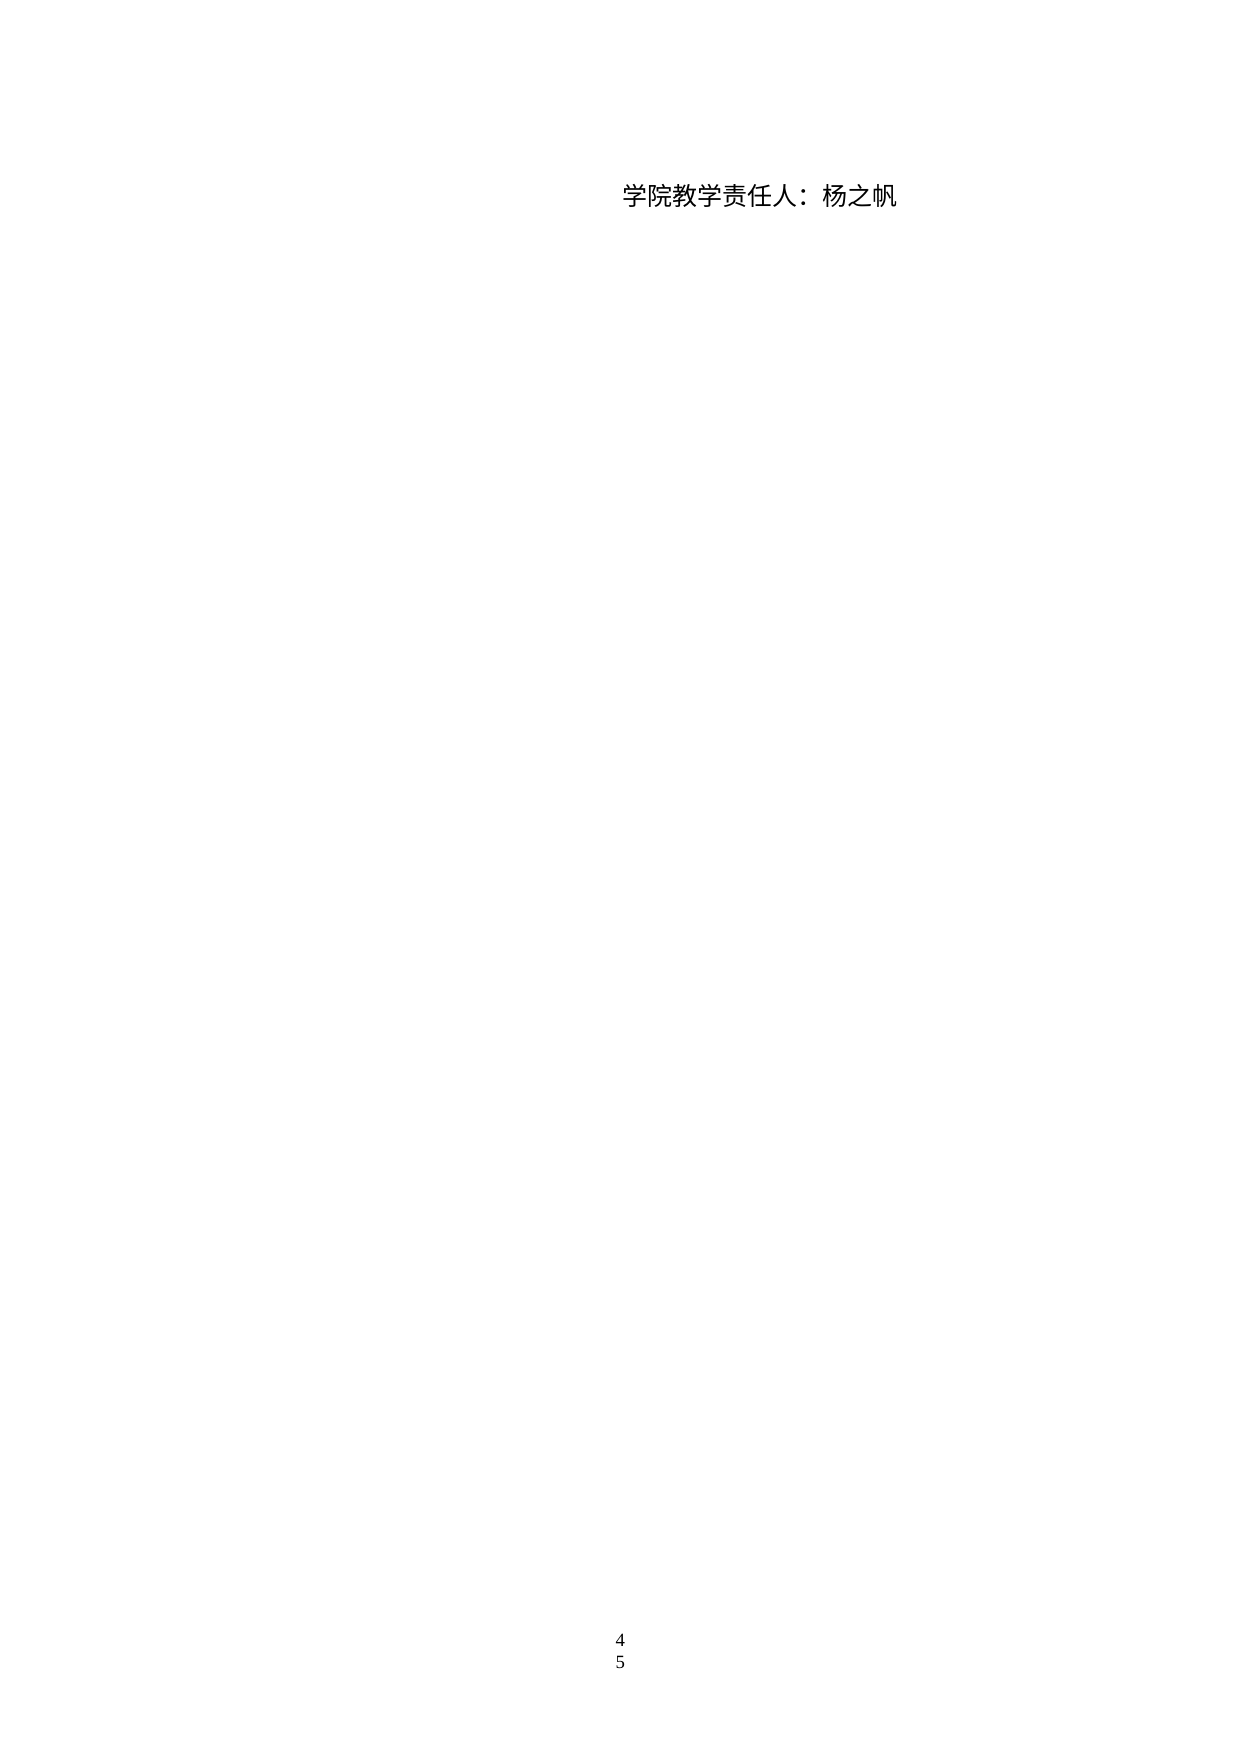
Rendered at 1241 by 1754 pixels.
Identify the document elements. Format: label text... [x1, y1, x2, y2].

text 学院教学责任人：杨之帆 [148, 162, 993, 227]
